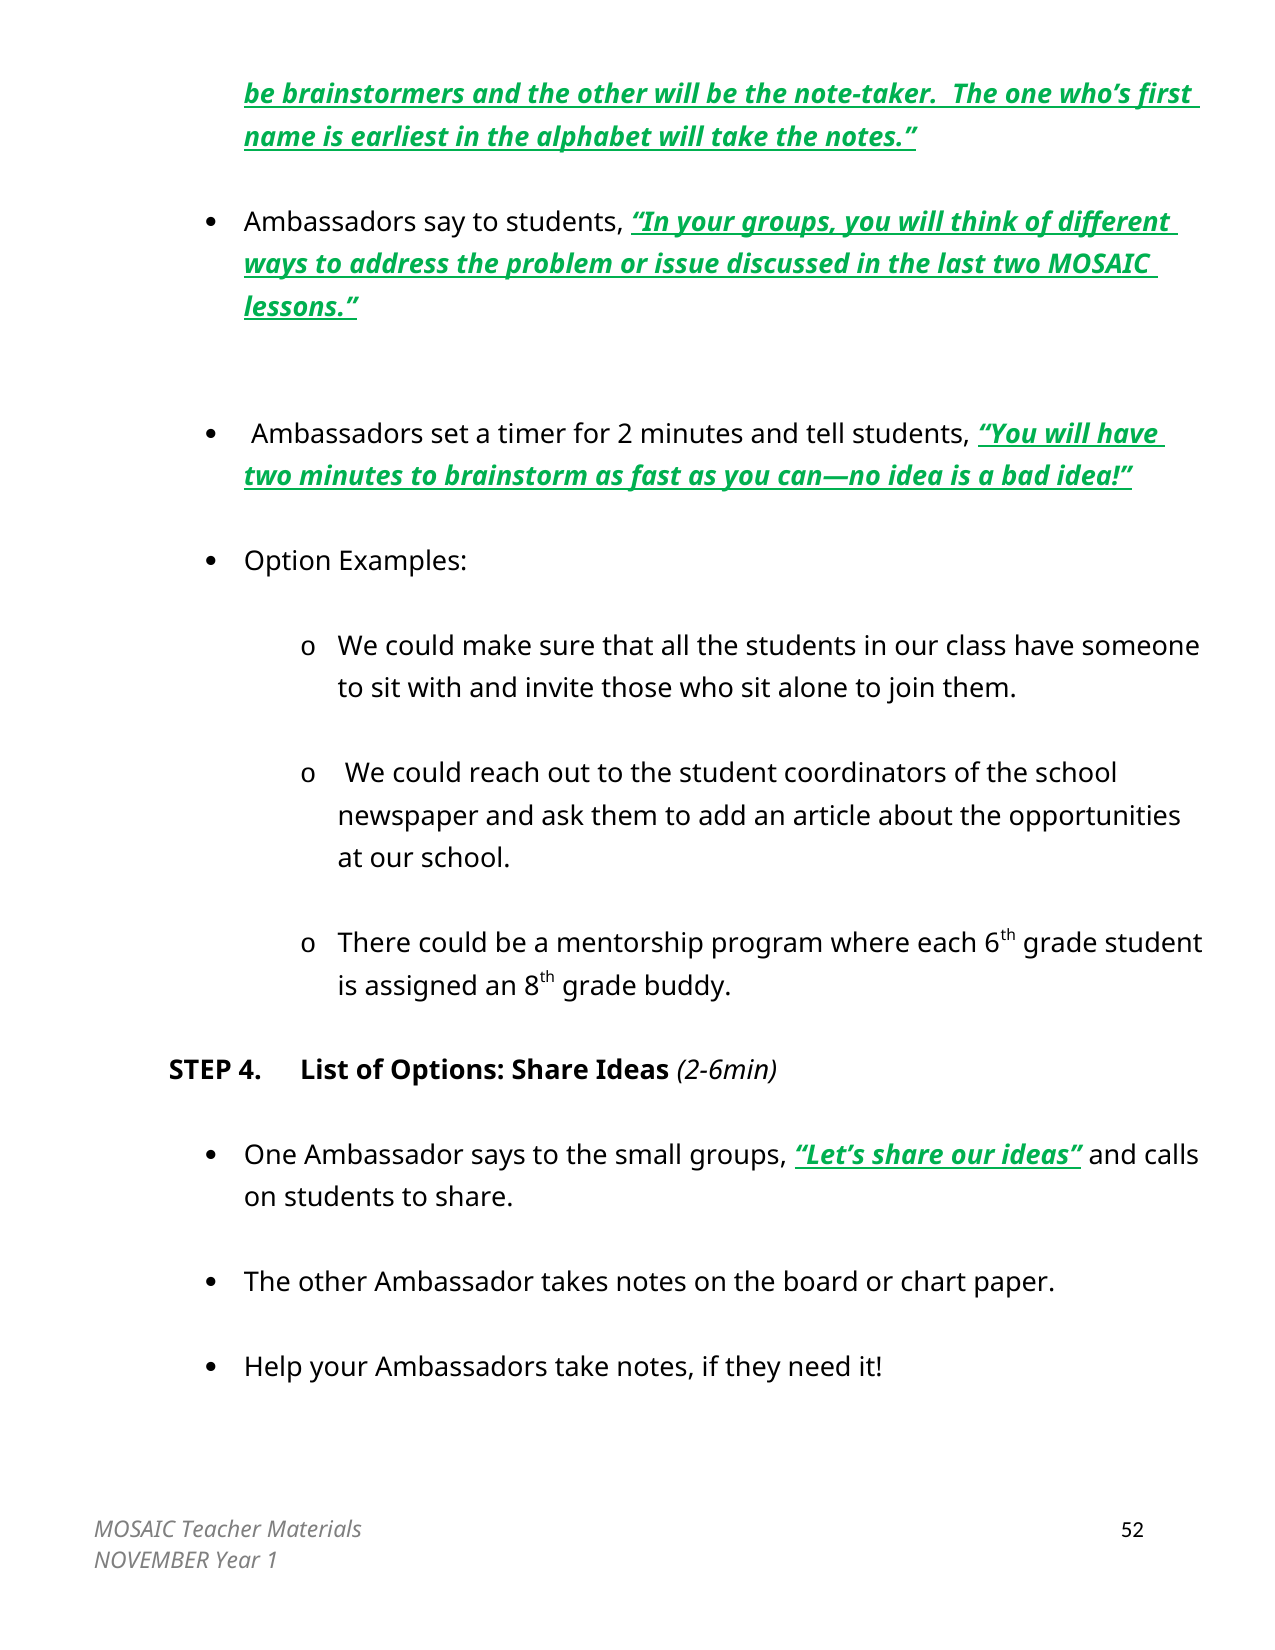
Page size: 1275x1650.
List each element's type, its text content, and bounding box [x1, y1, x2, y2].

list Ambassadors say to students, “In your groups, you will think of different ways to address the problem or issue discussed in the last two MOSAIC lessons.” [206, 202, 1209, 324]
list The other Ambassador takes notes on the board or chart paper. [206, 1263, 1209, 1299]
text STEP 4. List of Options: Share Ideas (2-6min) [169, 1051, 1209, 1088]
list Ambassadors set a timer for 2 minutes and tell students, “You will have two minutes to brainstorm as fast as you can—no idea is a bad idea!” [206, 414, 1209, 493]
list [206, 75, 1209, 154]
list One Ambassador says to the small groups, “Let’s share our ideas” and calls on students to share. [206, 1136, 1209, 1215]
list There could be a mentorship program where each 6th grade student is assigned an 8th grade buddy. [300, 923, 1209, 1003]
list Option Examples: [206, 541, 1209, 578]
list Help your Ambassadors take notes, if they need it! [206, 1347, 1209, 1384]
list We could make sure that all the students in our class have someone to sit with and invite those who sit alone to join them. [300, 626, 1209, 706]
list We could reach out to the student coordinators of the school newspaper and ask them to add an article about the opportunities at our school. [300, 753, 1209, 875]
